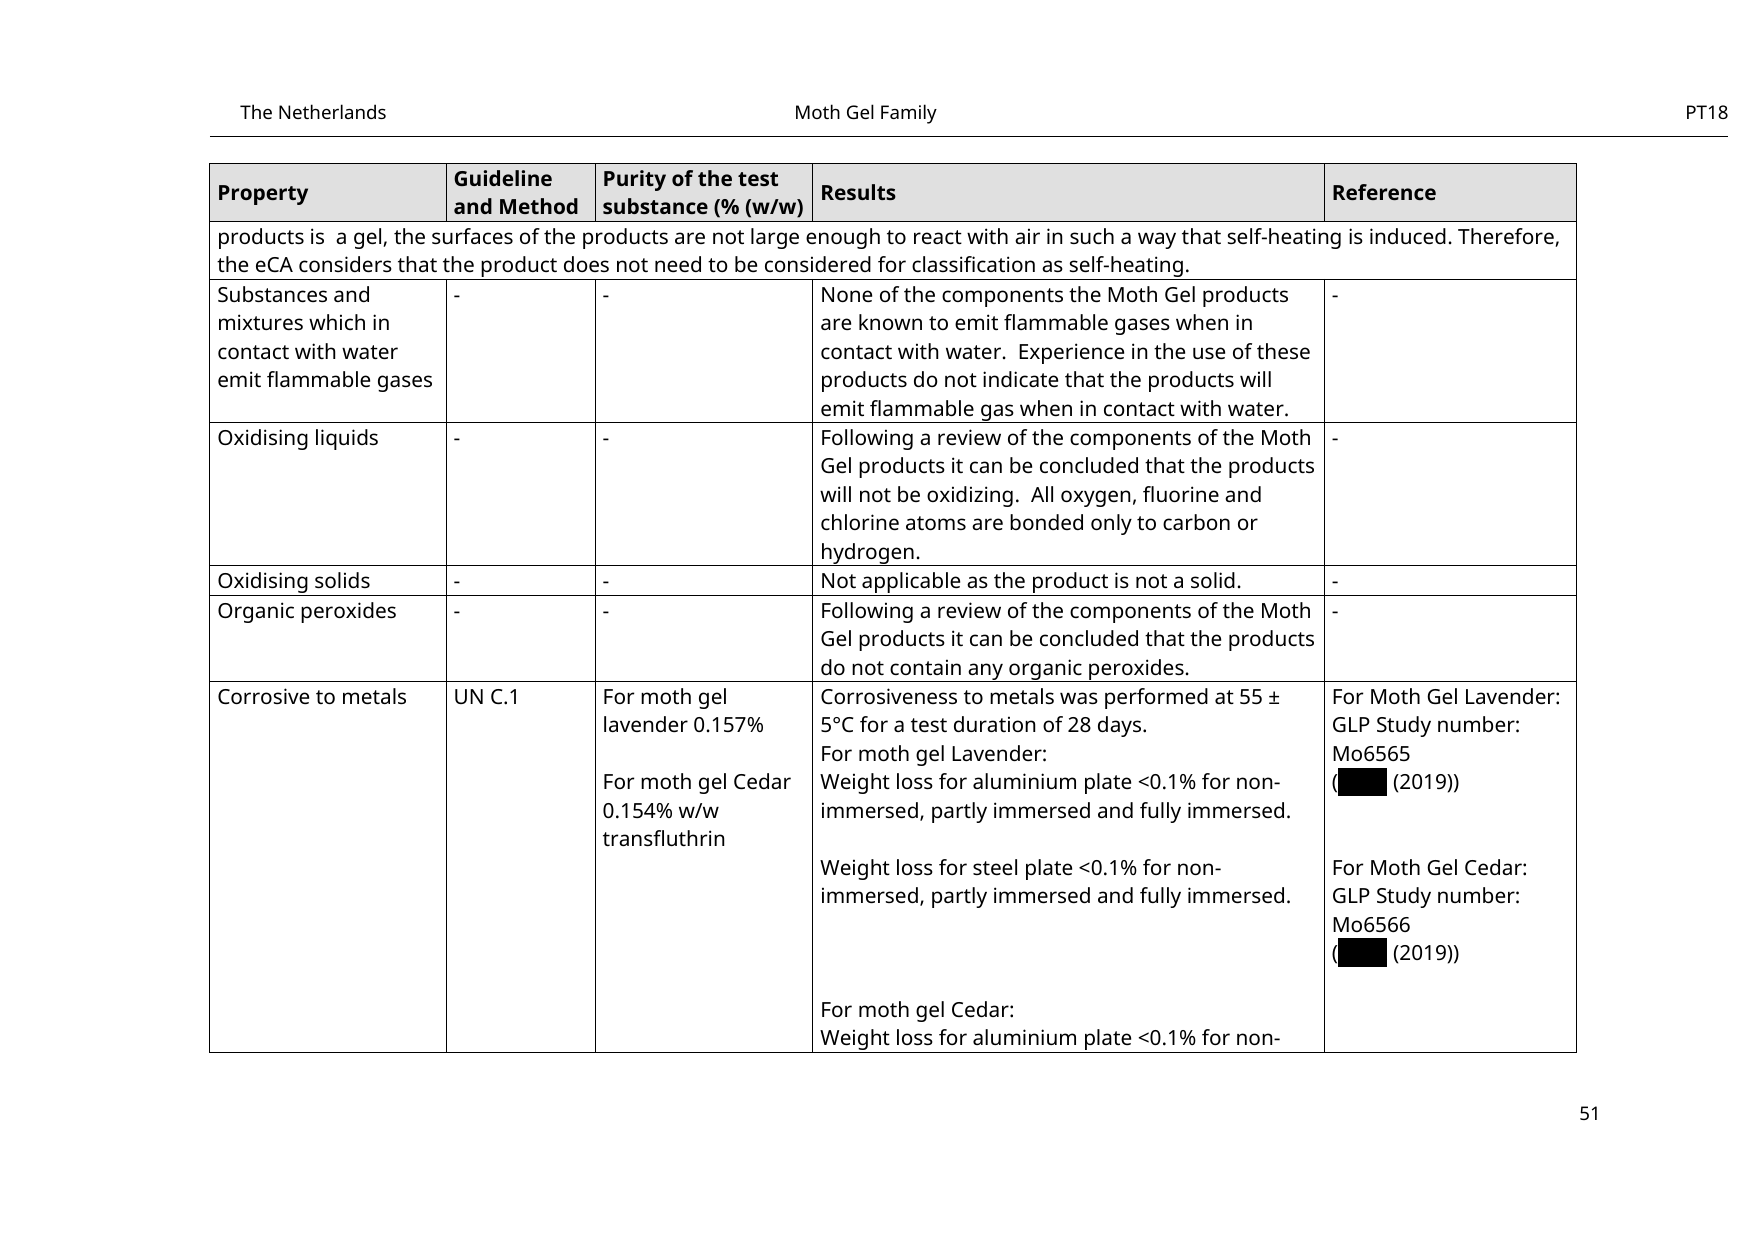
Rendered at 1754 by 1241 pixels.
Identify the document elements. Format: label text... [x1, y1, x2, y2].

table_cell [1325, 682, 1576, 1052]
table_cell Not applicable as the product is not a solid. [813, 566, 1324, 595]
table_header Reference [1325, 164, 1576, 221]
table_cell - [596, 280, 812, 422]
table_cell Following a review of the components of the Moth Gel products it can be concluded that the products do not contain any organic peroxides. [813, 596, 1324, 681]
table_cell Following a review of the components of the Moth Gel products it can be concluded that the products will not be oxidizing. All oxygen, fluorine and chlorine atoms are bonded only to carbon or hydrogen. [813, 423, 1324, 565]
table_cell - [447, 596, 595, 681]
table_cell - [1325, 280, 1576, 422]
table_cell Substances and mixtures which in contact with water emit flammable gases [210, 280, 446, 422]
table_header Results [813, 164, 1324, 221]
table_header Guideline and Method [447, 164, 595, 221]
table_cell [596, 682, 812, 1052]
table_cell - [447, 423, 595, 565]
table_cell - [596, 423, 812, 565]
table_cell - [1325, 566, 1576, 595]
table_cell UN C.1 [447, 682, 595, 1052]
table_cell - [596, 596, 812, 681]
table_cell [813, 682, 1324, 1052]
table_header Purity of the test substance (% (w/w) [596, 164, 812, 221]
table_cell - [1325, 596, 1576, 681]
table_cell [210, 222, 1576, 279]
table_cell None of the components the Moth Gel products are known to emit flammable gases when in contact with water. Experience in the use of these products do not indicate that the products will emit flammable gas when in contact with water. [813, 280, 1324, 422]
table_cell Organic peroxides [210, 596, 446, 681]
table_cell - [447, 566, 595, 595]
table_cell - [447, 280, 595, 422]
table_cell Oxidising solids [210, 566, 446, 595]
table_header Property [210, 164, 446, 221]
table_cell Corrosive to metals [210, 682, 446, 1052]
table_cell - [1325, 423, 1576, 565]
table_cell Oxidising liquids [210, 423, 446, 565]
table_cell - [596, 566, 812, 595]
